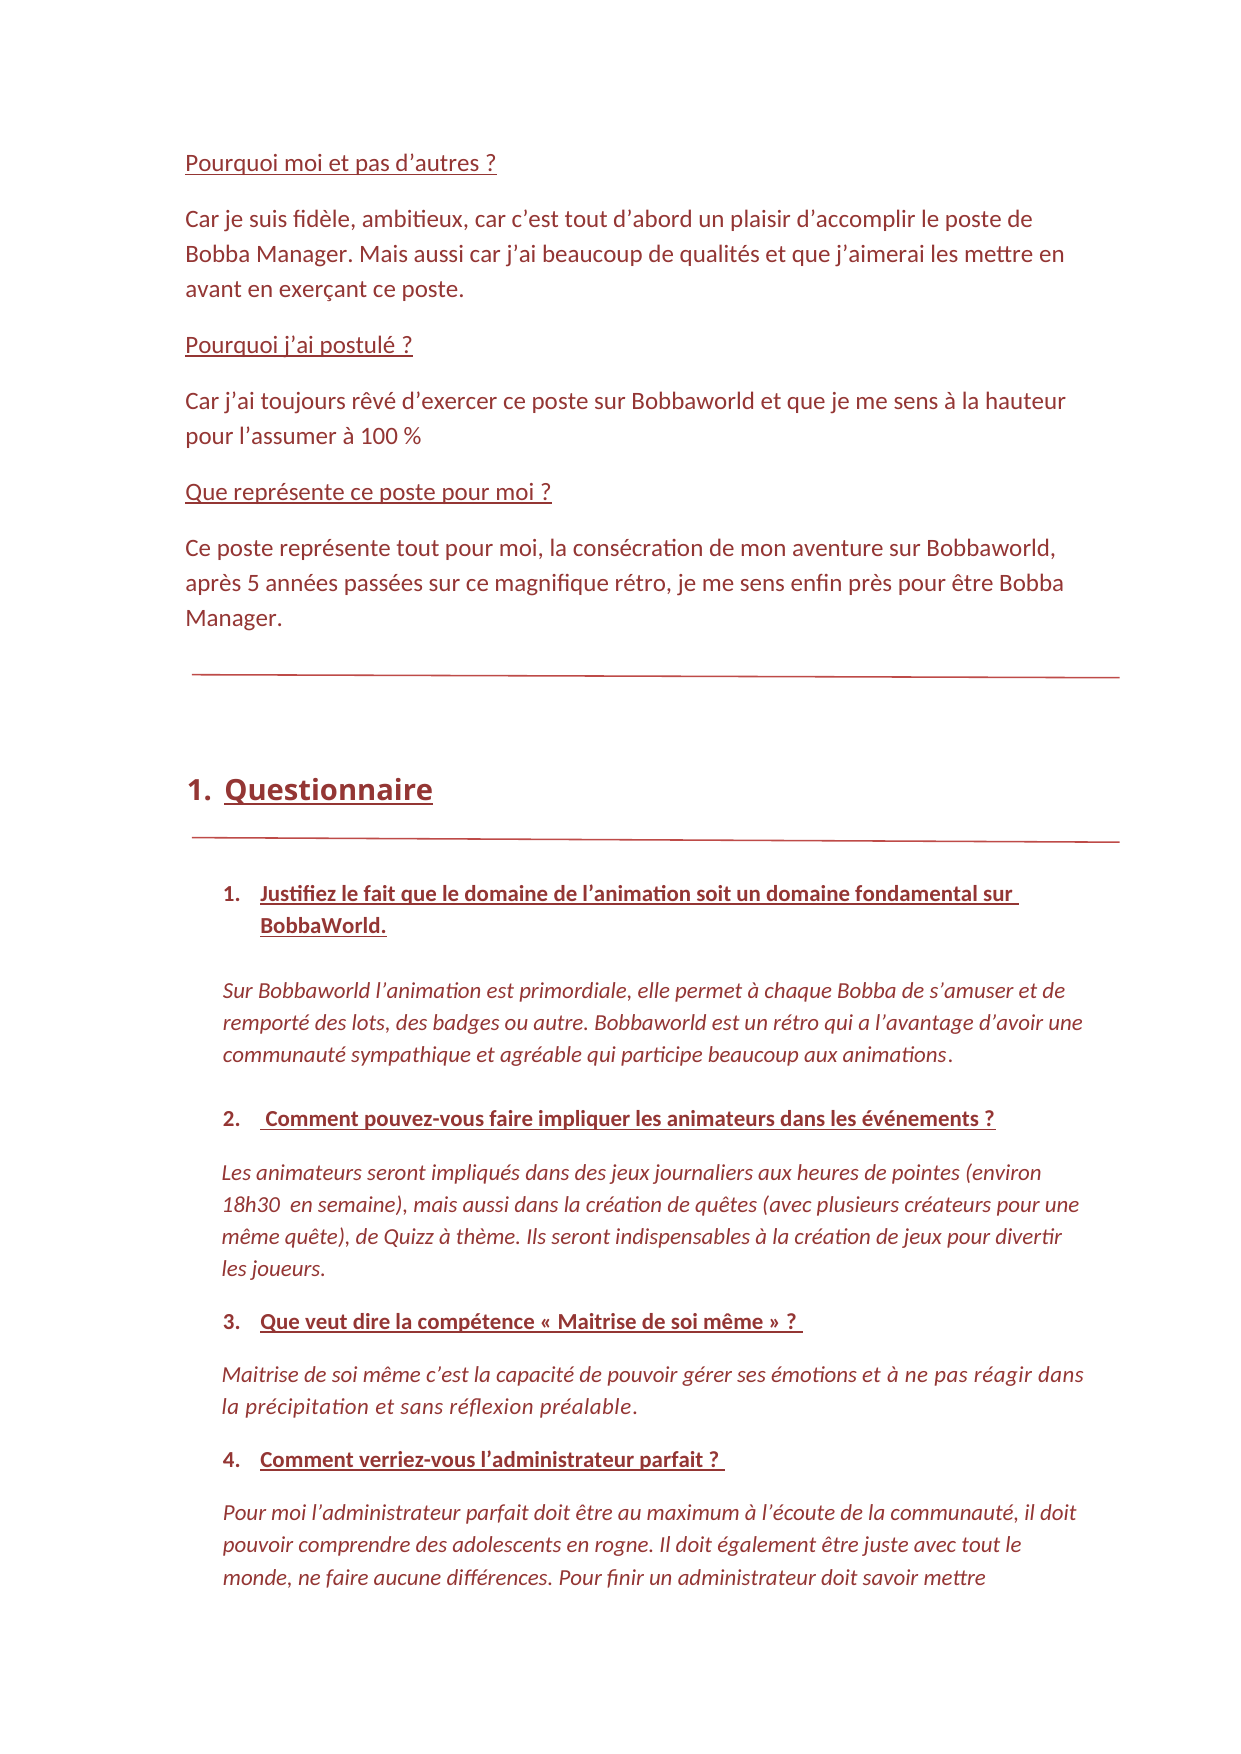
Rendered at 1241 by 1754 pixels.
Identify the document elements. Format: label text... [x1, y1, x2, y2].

list Que veut dire la compétence « Maitrise de soi même » ? [223, 1307, 1093, 1335]
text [223, 1498, 1093, 1591]
text Pourquoi j’ai postulé ? [185, 329, 1093, 360]
list Sur Bobbaworld l’animation est primordiale, elle permet à chaque Bobba de s’amuser et de remporté des lots, des badges ou autre. Bobbaworld est un rétro qui a l’avantage d’avoir une communauté sympathique et agréable qui participe beaucoup aux animations. [223, 976, 1093, 1068]
text Car je suis fidèle, ambitieux, car c’est tout d’abord un plaisir d’accomplir le poste de Bobba Manager. Mais aussi car j’ai beaucoup de qualités et que j’aimerai les mettre en avant en exerçant ce poste. [185, 203, 1093, 304]
list Comment verriez-vous l’administrateur parfait ? [223, 1445, 1093, 1473]
text Maitrise de soi même c’est la capacité de pouvoir gérer ses émotions et à ne pas réagir dans la précipitation et sans réflexion préalable. [221, 1360, 1093, 1420]
text Pourquoi moi et pas d’autres ? [148, 148, 1093, 178]
text Car j’ai toujours rêvé d’exercer ce poste sur Bobbaworld et que je me sens à la hauteur pour l’assumer à 100 % [185, 385, 1093, 451]
list Questionnaire [187, 769, 1093, 809]
text Ce poste représente tout pour moi, la consécration de mon aventure sur Bobbaworld, après 5 années passées sur ce magnifique rétro, je me sens enfin près pour être Bobba Manager. [185, 532, 1093, 632]
text Les animateurs seront impliqués dans des jeux journaliers aux heures de pointes (environ 18h30 en semaine), mais aussi dans la création de quêtes (avec plusieurs créateurs pour une même quête), de Quizz à thème. Ils seront indispensables à la création de jeux pour divertir les joueurs. [221, 1158, 1093, 1282]
list Justifiez le fait que le domaine de l’animation soit un domaine fondamental sur BobbaWorld. [223, 879, 1093, 939]
list Comment pouvez-vous faire impliquer les animateurs dans les événements ? [223, 1104, 1093, 1133]
text Que représente ce poste pour moi ? [185, 476, 1093, 506]
